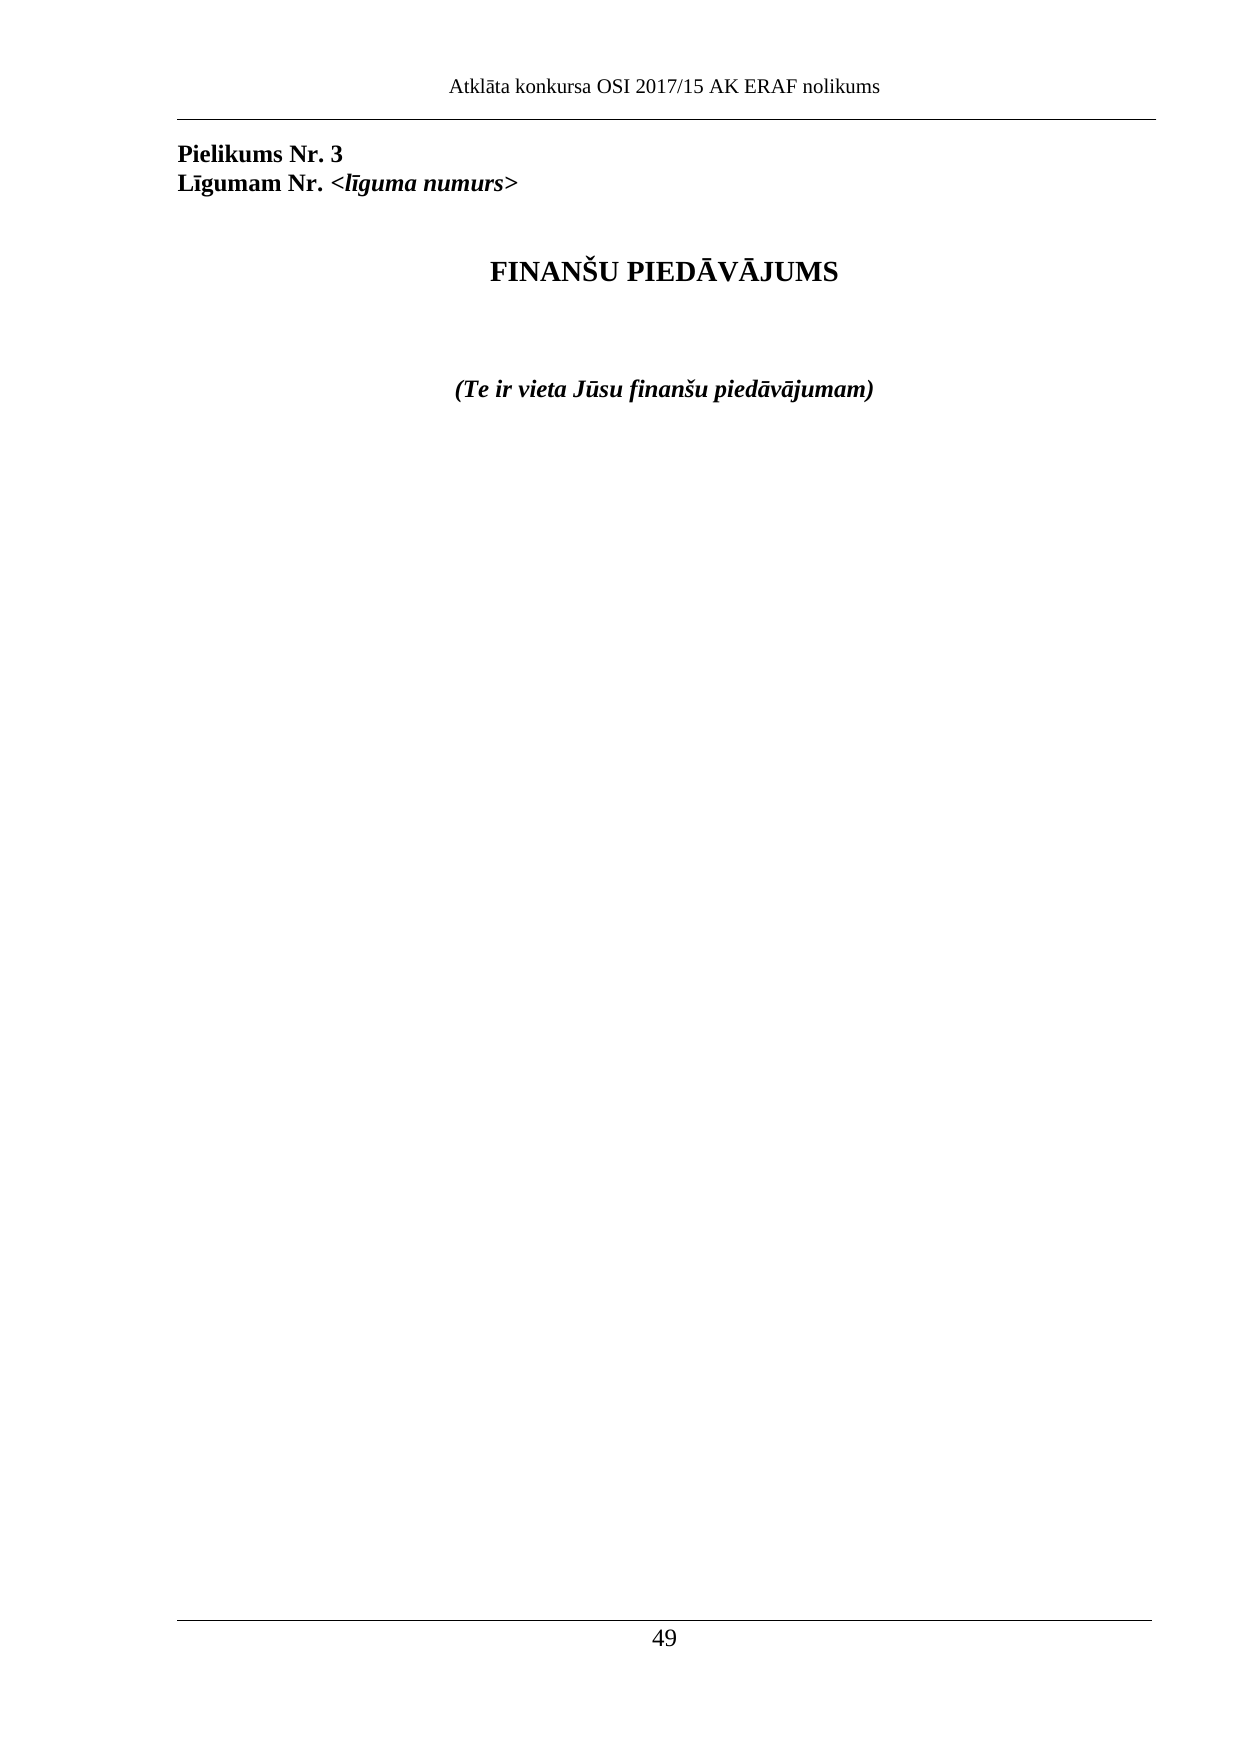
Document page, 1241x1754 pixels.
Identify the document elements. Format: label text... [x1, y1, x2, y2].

text Līgumam Nr. <līguma numurs> [177, 168, 1152, 197]
text Finanšu piedāvājums [177, 254, 1152, 288]
text (Te ir vieta Jūsu finanšu piedāvājumam) [177, 374, 1152, 403]
subtitle Pielikums Nr. 3 [177, 139, 1152, 168]
